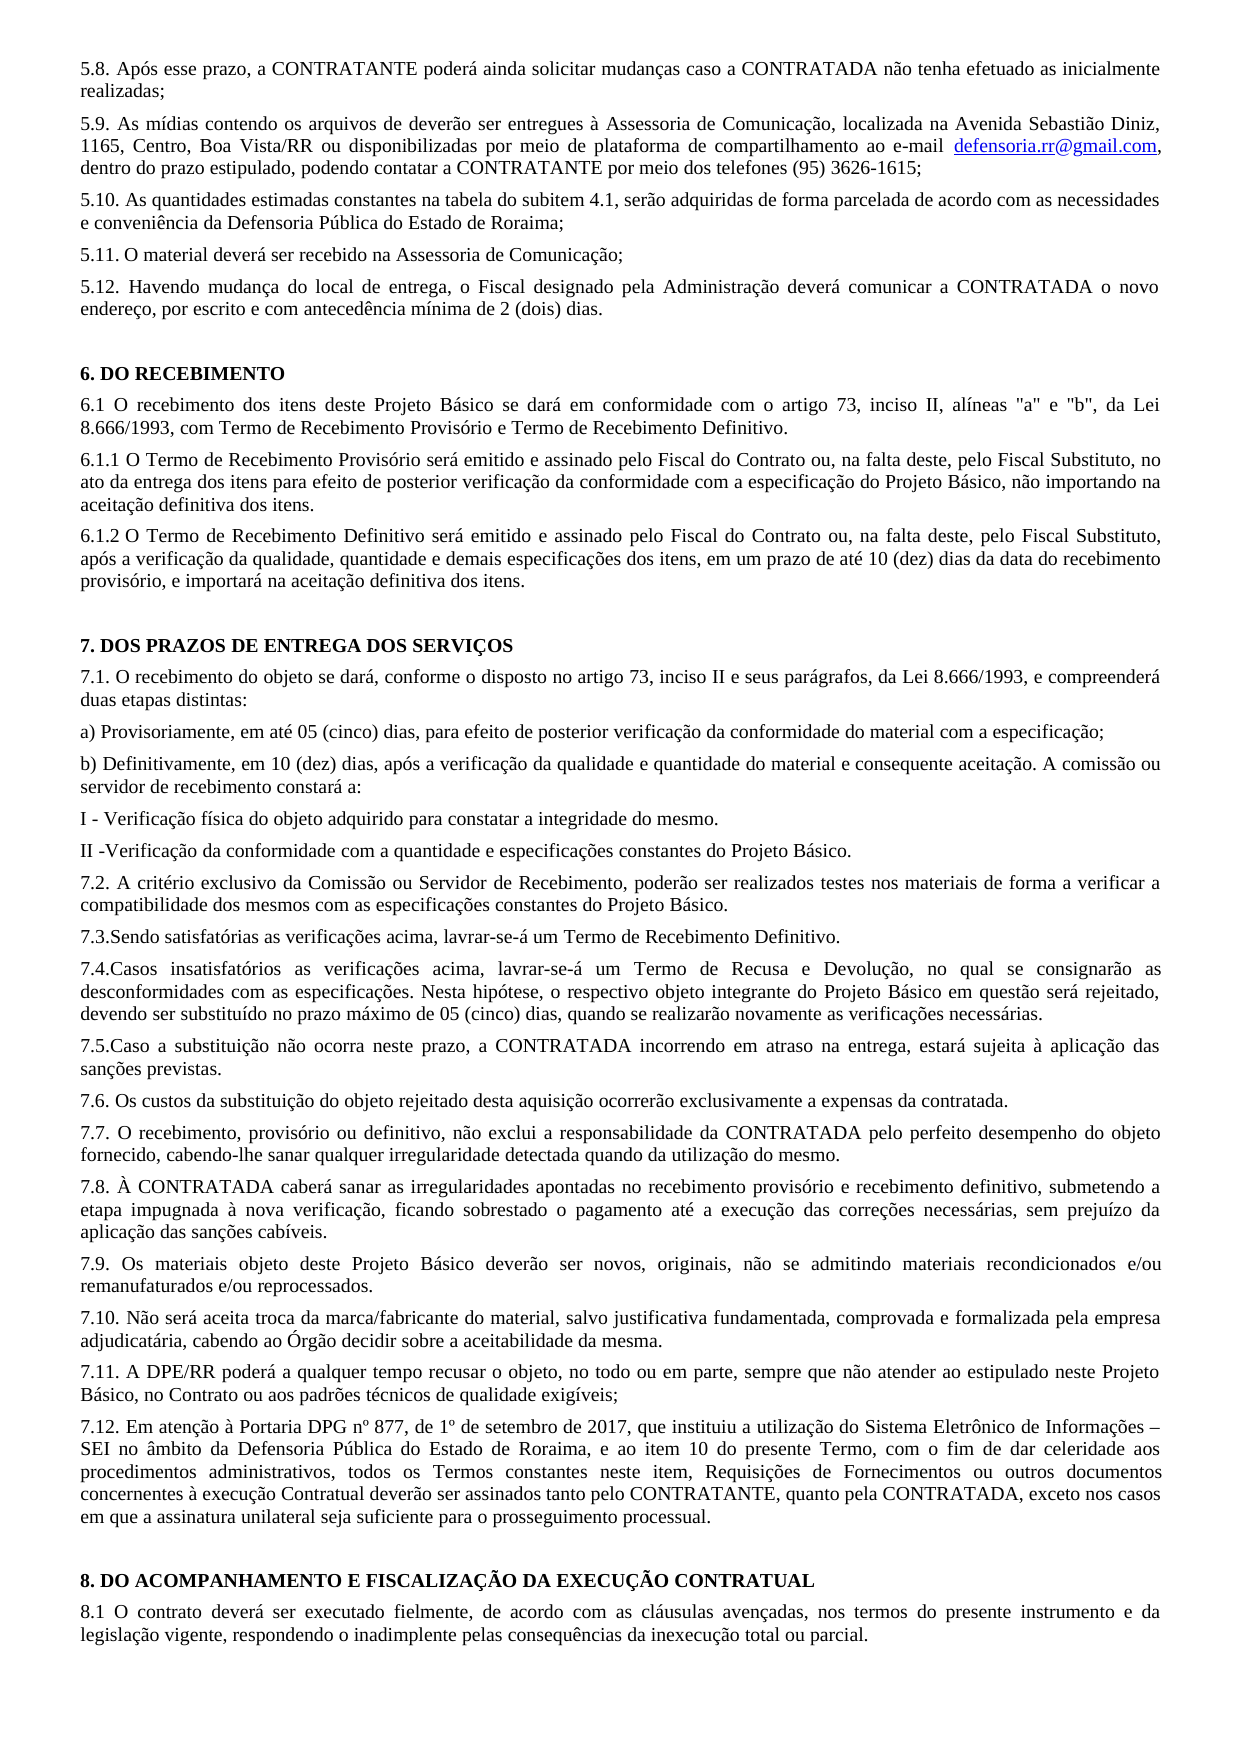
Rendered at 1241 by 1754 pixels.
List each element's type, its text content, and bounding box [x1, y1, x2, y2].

list O recebimento, provisório ou definitivo, não exclui a responsabilidade da CONTRATADA pelo perfeito desempenho do objeto fornecido, cabendo-lhe sanar qualquer irregularidade detectada quando da utilização do mesmo. [80, 1121, 1162, 1166]
list Definitivamente, em 10 (dez) dias, após a verificação da qualidade e quantidade do material e consequente aceitação. A comissão ou servidor de recebimento constará a: [80, 753, 1162, 797]
list O Termo de Recebimento Definitivo será emitido e assinado pelo Fiscal do Contrato ou, na falta deste, pelo Fiscal Substituto, após a verificação da qualidade, quantidade e demais especificações dos itens, em um prazo de até 10 (dez) dias da data do recebimento provisório, e importará na aceitação definitiva dos itens. [80, 525, 1162, 592]
list Em atenção à Portaria DPG nº 877, de 1º de setembro de 2017, que instituiu a utilização do Sistema Eletrônico de Informações – SEI no âmbito da Defensoria Pública do Estado de Roraima, e ao item 10 do presente Termo, com o fim de dar celeridade aos procedimentos administrativos, todos os Termos constantes neste item, Requisições de Fornecimentos ou outros documentos concernentes à execução Contratual deverão ser assinados tanto pelo CONTRATANTE, quanto pela CONTRATADA, exceto nos casos em que a assinatura unilateral seja suficiente para o prosseguimento processual. [80, 1416, 1162, 1527]
list Caso a substituição não ocorra neste prazo, a CONTRATADA incorrendo em atraso na entrega, estará sujeita à aplicação das sanções previstas. [80, 1035, 1162, 1079]
list - Verificação física do objeto adquirido para constatar a integridade do mesmo. [80, 807, 1194, 829]
list O recebimento dos itens deste Projeto Básico se dará em conformidade com o artigo 73, inciso II, alíneas "a" e "b", da Lei 8.666/1993, com Termo de Recebimento Provisório e Termo de Recebimento Definitivo. [80, 394, 1162, 439]
list Sendo satisfatórias as verificações acima, lavrar-se-á um Termo de Recebimento Definitivo. [80, 925, 1194, 948]
list A critério exclusivo da Comissão ou Servidor de Recebimento, poderão ser realizados testes nos materiais de forma a verificar a compatibilidade dos mesmos com as especificações constantes do Projeto Básico. [80, 871, 1161, 916]
subtitle DO RECEBIMENTO [80, 362, 1194, 384]
list Os materiais objeto deste Projeto Básico deverão ser novos, originais, não se admitindo materiais recondicionados e/ou remanufaturados e/ou reprocessados. [80, 1252, 1162, 1297]
list -Verificação da conformidade com a quantidade e especificações constantes do Projeto Básico. [80, 839, 1194, 862]
list Casos insatisfatórios as verificações acima, lavrar-se-á um Termo de Recusa e Devolução, no qual se consignarão as desconformidades com as especificações. Nesta hipótese, o respectivo objeto integrante do Projeto Básico em questão será rejeitado, devendo ser substituído no prazo máximo de 05 (cinco) dias, quando se realizarão novamente as verificações necessárias. [80, 958, 1161, 1025]
list A DPE/RR poderá a qualquer tempo recusar o objeto, no todo ou em parte, sempre que não atender ao estipulado neste Projeto Básico, no Contrato ou aos padrões técnicos de qualidade exigíveis; [80, 1361, 1161, 1406]
list As mídias contendo os arquivos de deverão ser entregues à Assessoria de Comunicação, localizada na Avenida Sebastião Diniz, 1165, Centro, Boa Vista/RR ou disponibilizadas por meio de plataforma de compartilhamento ao e-mail defensoria.rr@gmail.com, dentro do prazo estipulado, podendo contatar a CONTRATANTE por meio dos telefones (95) 3626-1615; [80, 112, 1162, 179]
list À CONTRATADA caberá sanar as irregularidades apontadas no recebimento provisório e recebimento definitivo, submetendo a etapa impugnada à nova verificação, ficando sobrestado o pagamento até a execução das correções necessárias, sem prejuízo da aplicação das sanções cabíveis. [80, 1176, 1162, 1243]
subtitle DOS PRAZOS DE ENTREGA DOS SERVIÇOS [80, 634, 1194, 656]
list Os custos da substituição do objeto rejeitado desta aquisição ocorrerão exclusivamente a expensas da contratada. [80, 1089, 1194, 1111]
list Havendo mudança do local de entrega, o Fiscal designado pela Administração deverá comunicar a CONTRATADA o novo endereço, por escrito e com antecedência mínima de 2 (dois) dias. [80, 275, 1161, 320]
list O material deverá ser recebido na Assessoria de Comunicação; [80, 243, 1194, 266]
list Não será aceita troca da marca/fabricante do material, salvo justificativa fundamentada, comprovada e formalizada pela empresa adjudicatária, cabendo ao Órgão decidir sobre a aceitabilidade da mesma. [80, 1307, 1161, 1351]
list O Termo de Recebimento Provisório será emitido e assinado pelo Fiscal do Contrato ou, na falta deste, pelo Fiscal Substituto, no ato da entrega dos itens para efeito de posterior verificação da conformidade com a especificação do Projeto Básico, não importando na aceitação definitiva dos itens. [80, 448, 1162, 516]
list Após esse prazo, a CONTRATANTE poderá ainda solicitar mudanças caso a CONTRATADA não tenha efetuado as inicialmente realizadas; [80, 58, 1162, 102]
list As quantidades estimadas constantes na tabela do subitem 4.1, serão adquiridas de forma parcelada de acordo com as necessidades e conveniência da Defensoria Pública do Estado de Roraima; [80, 189, 1161, 233]
list O contrato deverá ser executado fielmente, de acordo com as cláusulas avençadas, nos termos do presente instrumento e da legislação vigente, respondendo o inadimplente pelas consequências da inexecução total ou parcial. [80, 1601, 1161, 1646]
list Provisoriamente, em até 05 (cinco) dias, para efeito de posterior verificação da conformidade do material com a especificação; [80, 720, 1194, 743]
list O recebimento do objeto se dará, conforme o disposto no artigo 73, inciso II e seus parágrafos, da Lei 8.666/1993, e compreenderá duas etapas distintas: [80, 666, 1161, 711]
subtitle DO ACOMPANHAMENTO E FISCALIZAÇÃO DA EXECUÇÃO CONTRATUAL [80, 1569, 1194, 1591]
